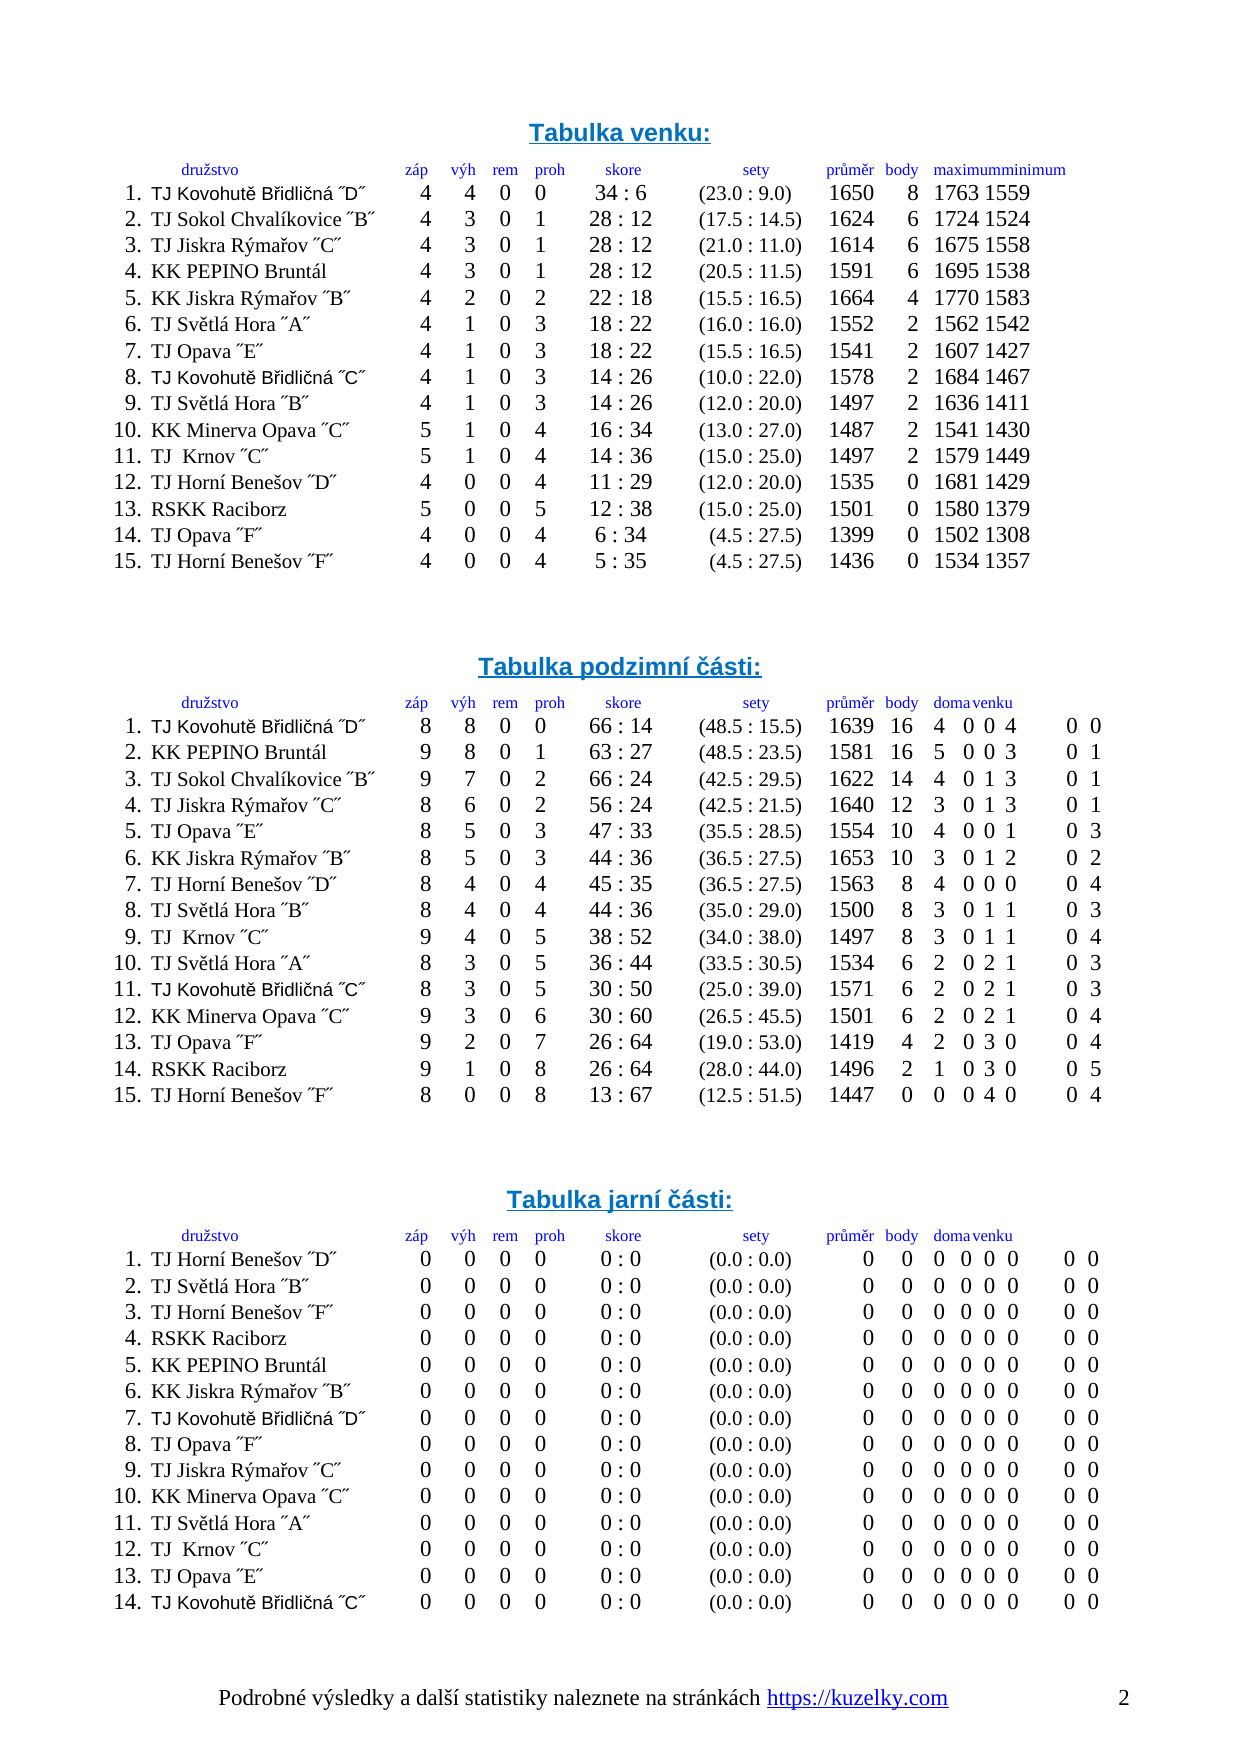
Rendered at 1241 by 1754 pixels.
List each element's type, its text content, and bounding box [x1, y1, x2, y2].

text 13. TJ Opava ˝F˝ 9 2 0 7 26 : 64 (19.0 : 53.0) 1419 4 2 0 3 0 0 4 [106, 1028, 1134, 1054]
text 6. TJ Světlá Hora ˝A˝ 4 1 0 3 18 : 22 (16.0 : 16.0) 1552 2 1562 1542 [106, 310, 1134, 337]
text 12. TJ Krnov ˝C˝ 0 0 0 0 0 : 0 (0.0 : 0.0) 0 0 0 0 0 0 0 0 [106, 1535, 1134, 1562]
text 7. TJ Opava ˝E˝ 4 1 0 3 18 : 22 (15.5 : 16.5) 1541 2 1607 1427 [106, 337, 1134, 363]
text družstvo záp výh rem proh skore sety průměr body doma venku [106, 693, 1134, 712]
text družstvo záp výh rem proh skore sety průměr body maximum minimum [106, 159, 1134, 178]
text 9. TJ Krnov ˝C˝ 9 4 0 5 38 : 52 (34.0 : 38.0) 1497 8 3 0 1 1 0 4 [106, 923, 1134, 949]
text 5. TJ Opava ˝E˝ 8 5 0 3 47 : 33 (35.5 : 28.5) 1554 10 4 0 0 1 0 3 [106, 817, 1134, 844]
text 14. TJ Kovohutě Břidličná ˝C˝ 0 0 0 0 0 : 0 (0.0 : 0.0) 0 0 0 0 0 0 0 0 [106, 1588, 1134, 1614]
text 6. KK Jiskra Rýmařov ˝B˝ 0 0 0 0 0 : 0 (0.0 : 0.0) 0 0 0 0 0 0 0 0 [106, 1377, 1134, 1403]
text 11. TJ Světlá Hora ˝A˝ 0 0 0 0 0 : 0 (0.0 : 0.0) 0 0 0 0 0 0 0 0 [106, 1509, 1134, 1535]
text 13. RSKK Raciborz 5 0 0 5 12 : 38 (15.0 : 25.0) 1501 0 1580 1379 [106, 495, 1134, 521]
text 8. TJ Kovohutě Břidličná ˝C˝ 4 1 0 3 14 : 26 (10.0 : 22.0) 1578 2 1684 1467 [106, 363, 1134, 389]
text družstvo záp výh rem proh skore sety průměr body doma venku [106, 1226, 1134, 1245]
text 8. TJ Opava ˝F˝ 0 0 0 0 0 : 0 (0.0 : 0.0) 0 0 0 0 0 0 0 0 [106, 1430, 1134, 1456]
text 10. KK Minerva Opava ˝C˝ 5 1 0 4 16 : 34 (13.0 : 27.0) 1487 2 1541 1430 [106, 416, 1134, 442]
text 9. TJ Světlá Hora ˝B˝ 4 1 0 3 14 : 26 (12.0 : 20.0) 1497 2 1636 1411 [106, 389, 1134, 416]
text 11. TJ Krnov ˝C˝ 5 1 0 4 14 : 36 (15.0 : 25.0) 1497 2 1579 1449 [106, 442, 1134, 468]
text 2. TJ Světlá Hora ˝B˝ 0 0 0 0 0 : 0 (0.0 : 0.0) 0 0 0 0 0 0 0 0 [106, 1272, 1134, 1298]
text 14. RSKK Raciborz 9 1 0 8 26 : 64 (28.0 : 44.0) 1496 2 1 0 3 0 0 5 [106, 1054, 1134, 1081]
text 13. TJ Opava ˝E˝ 0 0 0 0 0 : 0 (0.0 : 0.0) 0 0 0 0 0 0 0 0 [106, 1562, 1134, 1588]
text 12. TJ Horní Benešov ˝D˝ 4 0 0 4 11 : 29 (12.0 : 20.0) 1535 0 1681 1429 [106, 468, 1134, 495]
text 1. TJ Kovohutě Břidličná ˝D˝ 4 4 0 0 34 : 6 (23.0 : 9.0) 1650 8 1763 1559 [106, 178, 1134, 205]
text 3. TJ Jiskra Rýmařov ˝C˝ 4 3 0 1 28 : 12 (21.0 : 11.0) 1614 6 1675 1558 [106, 231, 1134, 258]
text Tabulka podzimní části: [94, 652, 1145, 680]
text 2. KK PEPINO Bruntál 9 8 0 1 63 : 27 (48.5 : 23.5) 1581 16 5 0 0 3 0 1 [106, 738, 1134, 765]
text 10. TJ Světlá Hora ˝A˝ 8 3 0 5 36 : 44 (33.5 : 30.5) 1534 6 2 0 2 1 0 3 [106, 949, 1134, 976]
text 4. TJ Jiskra Rýmařov ˝C˝ 8 6 0 2 56 : 24 (42.5 : 21.5) 1640 12 3 0 1 3 0 1 [106, 791, 1134, 817]
text 7. TJ Horní Benešov ˝D˝ 8 4 0 4 45 : 35 (36.5 : 27.5) 1563 8 4 0 0 0 0 4 [106, 870, 1134, 896]
text 5. KK PEPINO Bruntál 0 0 0 0 0 : 0 (0.0 : 0.0) 0 0 0 0 0 0 0 0 [106, 1351, 1134, 1377]
text 14. TJ Opava ˝F˝ 4 0 0 4 6 : 34 (4.5 : 27.5) 1399 0 1502 1308 [106, 521, 1134, 547]
text 15. TJ Horní Benešov ˝F˝ 4 0 0 4 5 : 35 (4.5 : 27.5) 1436 0 1534 1357 [106, 547, 1134, 574]
text 15. TJ Horní Benešov ˝F˝ 8 0 0 8 13 : 67 (12.5 : 51.5) 1447 0 0 0 4 0 0 4 [106, 1081, 1134, 1107]
text 9. TJ Jiskra Rýmařov ˝C˝ 0 0 0 0 0 : 0 (0.0 : 0.0) 0 0 0 0 0 0 0 0 [106, 1456, 1134, 1483]
text 1. TJ Horní Benešov ˝D˝ 0 0 0 0 0 : 0 (0.0 : 0.0) 0 0 0 0 0 0 0 0 [106, 1245, 1134, 1272]
text 12. KK Minerva Opava ˝C˝ 9 3 0 6 30 : 60 (26.5 : 45.5) 1501 6 2 0 2 1 0 4 [106, 1002, 1134, 1028]
text 5. KK Jiskra Rýmařov ˝B˝ 4 2 0 2 22 : 18 (15.5 : 16.5) 1664 4 1770 1583 [106, 284, 1134, 310]
text 10. KK Minerva Opava ˝C˝ 0 0 0 0 0 : 0 (0.0 : 0.0) 0 0 0 0 0 0 0 0 [106, 1483, 1134, 1509]
text 4. KK PEPINO Bruntál 4 3 0 1 28 : 12 (20.5 : 11.5) 1591 6 1695 1538 [106, 258, 1134, 284]
text 4. RSKK Raciborz 0 0 0 0 0 : 0 (0.0 : 0.0) 0 0 0 0 0 0 0 0 [106, 1324, 1134, 1351]
text 3. TJ Sokol Chvalíkovice ˝B˝ 9 7 0 2 66 : 24 (42.5 : 29.5) 1622 14 4 0 1 3 0 1 [106, 765, 1134, 791]
text 2. TJ Sokol Chvalíkovice ˝B˝ 4 3 0 1 28 : 12 (17.5 : 14.5) 1624 6 1724 1524 [106, 205, 1134, 231]
text Tabulka venku: [94, 118, 1145, 147]
text 6. KK Jiskra Rýmařov ˝B˝ 8 5 0 3 44 : 36 (36.5 : 27.5) 1653 10 3 0 1 2 0 2 [106, 844, 1134, 870]
text 11. TJ Kovohutě Břidličná ˝C˝ 8 3 0 5 30 : 50 (25.0 : 39.0) 1571 6 2 0 2 1 0 3 [106, 976, 1134, 1002]
text 8. TJ Světlá Hora ˝B˝ 8 4 0 4 44 : 36 (35.0 : 29.0) 1500 8 3 0 1 1 0 3 [106, 896, 1134, 923]
text Tabulka jarní části: [94, 1185, 1145, 1214]
text 7. TJ Kovohutě Břidličná ˝D˝ 0 0 0 0 0 : 0 (0.0 : 0.0) 0 0 0 0 0 0 0 0 [106, 1403, 1134, 1430]
text 1. TJ Kovohutě Břidličná ˝D˝ 8 8 0 0 66 : 14 (48.5 : 15.5) 1639 16 4 0 0 4 0 0 [106, 712, 1134, 738]
text 3. TJ Horní Benešov ˝F˝ 0 0 0 0 0 : 0 (0.0 : 0.0) 0 0 0 0 0 0 0 0 [106, 1298, 1134, 1324]
